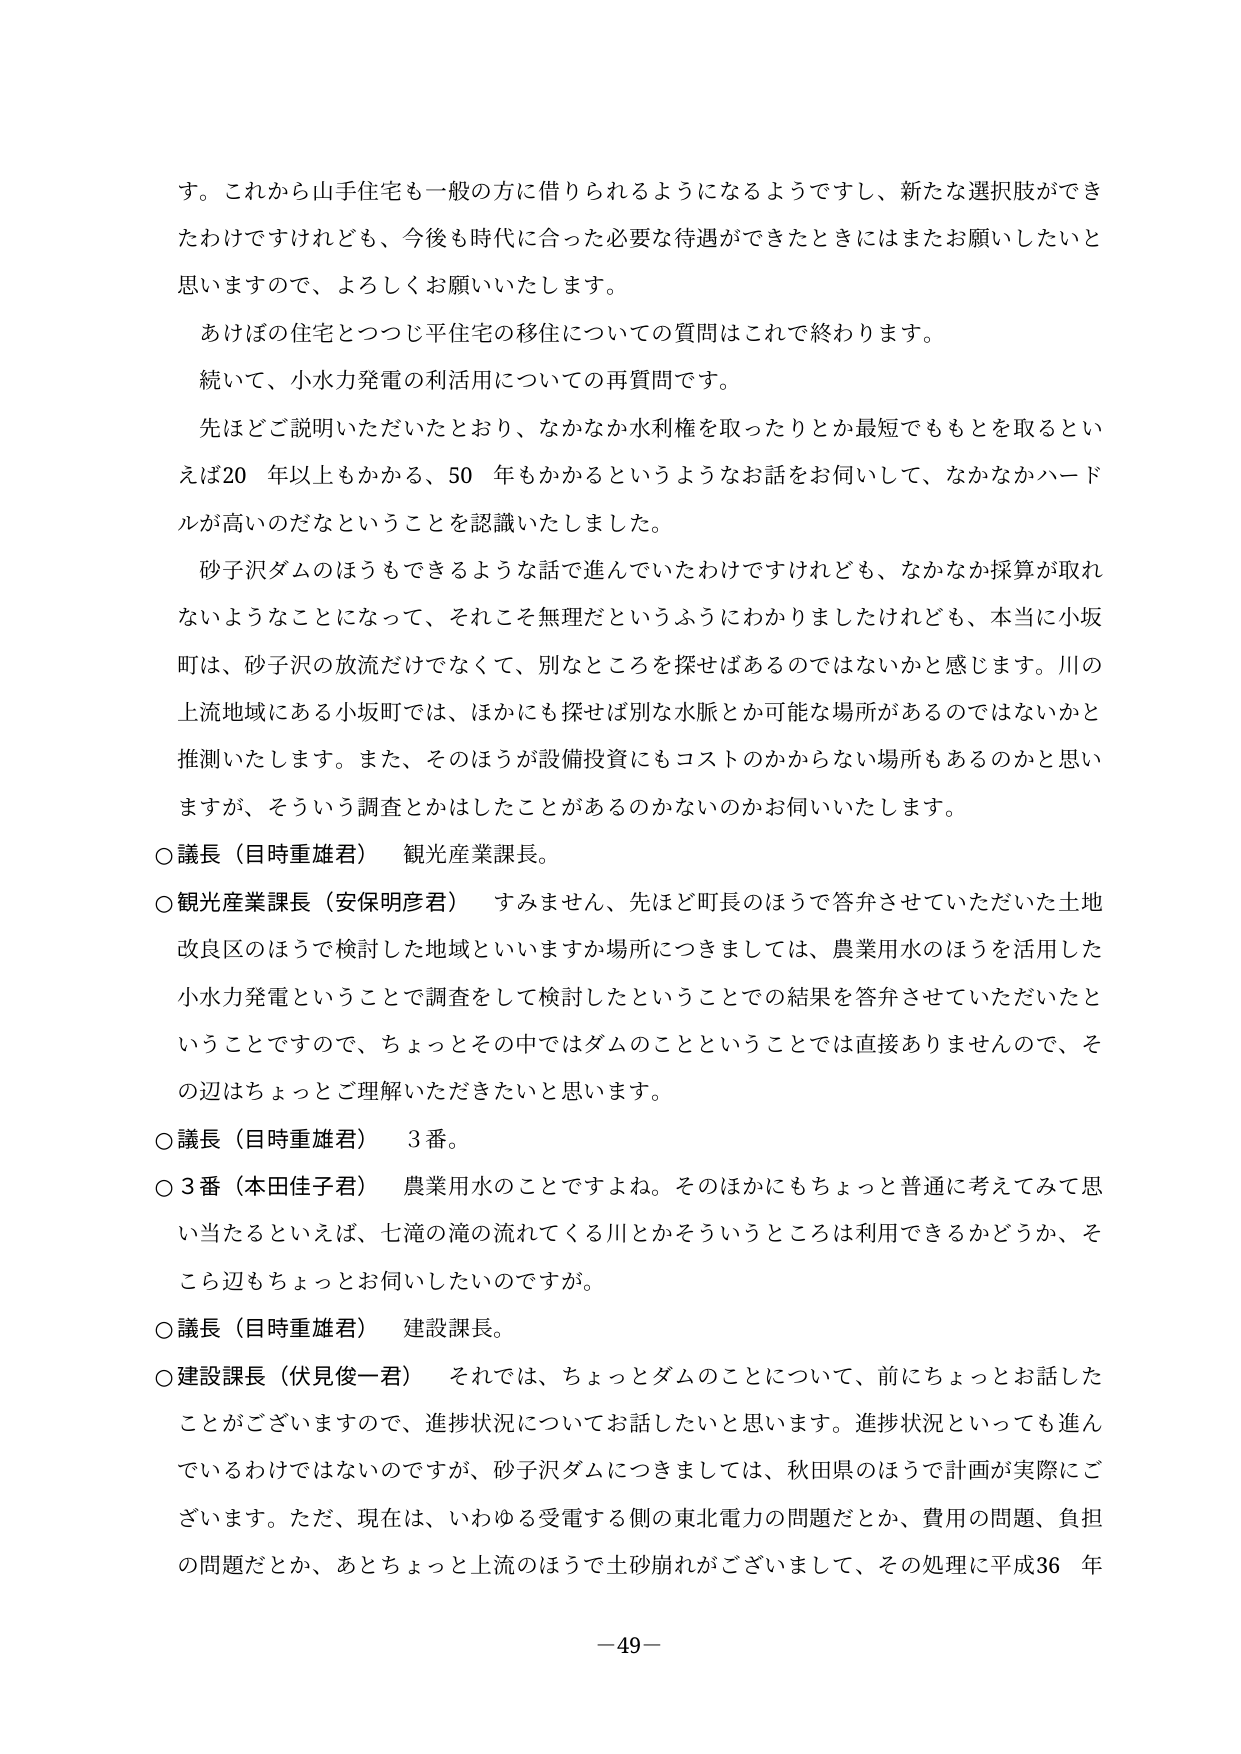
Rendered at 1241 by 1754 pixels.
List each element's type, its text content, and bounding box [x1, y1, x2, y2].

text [154, 1351, 1104, 1588]
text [154, 166, 1104, 308]
text ○３番（本田佳子君） 農業用水のことですよね。そのほかにもちょっと普通に考えてみて思い当たるといえば、七滝の滝の流れてくる川とかそういうところは利用できるかどうか、そこら辺もちょっとお伺いしたいのですが。 [154, 1161, 1104, 1303]
text あけぼの住宅とつつじ平住宅の移住についての質問はこれで終わります。 [154, 308, 1104, 356]
text ○議長（目時重雄君） ３番。 [154, 1114, 1104, 1161]
text 続いて、小水力発電の利活用についての再質問です。 [154, 356, 1104, 403]
text ○観光産業課長（安保明彦君） すみません、先ほど町長のほうで答弁させていただいた土地改良区のほうで検討した地域といいますか場所につきましては、農業用水のほうを活用した小水力発電ということで調査をして検討したということでの結果を答弁させていただいたということですので、ちょっとその中ではダムのことということでは直接ありませんので、その辺はちょっとご理解いただきたいと思います。 [154, 877, 1104, 1114]
text 先ほどご説明いただいたとおり、なかなか水利権を取ったりとか最短でももとを取るといえば20年以上もかかる、50年もかかるというようなお話をお伺いして、なかなかハードルが高いのだなということを認識いたしました。 [154, 403, 1104, 545]
text ○議長（目時重雄君） 観光産業課長。 [154, 829, 1104, 877]
text ○議長（目時重雄君） 建設課長。 [154, 1303, 1104, 1351]
text 砂子沢ダムのほうもできるような話で進んでいたわけですけれども、なかなか採算が取れないようなことになって、それこそ無理だというふうにわかりましたけれども、本当に小坂町は、砂子沢の放流だけでなくて、別なところを探せばあるのではないかと感じます。川の上流地域にある小坂町では、ほかにも探せば別な水脈とか可能な場所があるのではないかと推測いたします。また、そのほうが設備投資にもコストのかからない場所もあるのかと思いますが、そういう調査とかはしたことがあるのかないのかお伺いいたします。 [154, 545, 1104, 829]
